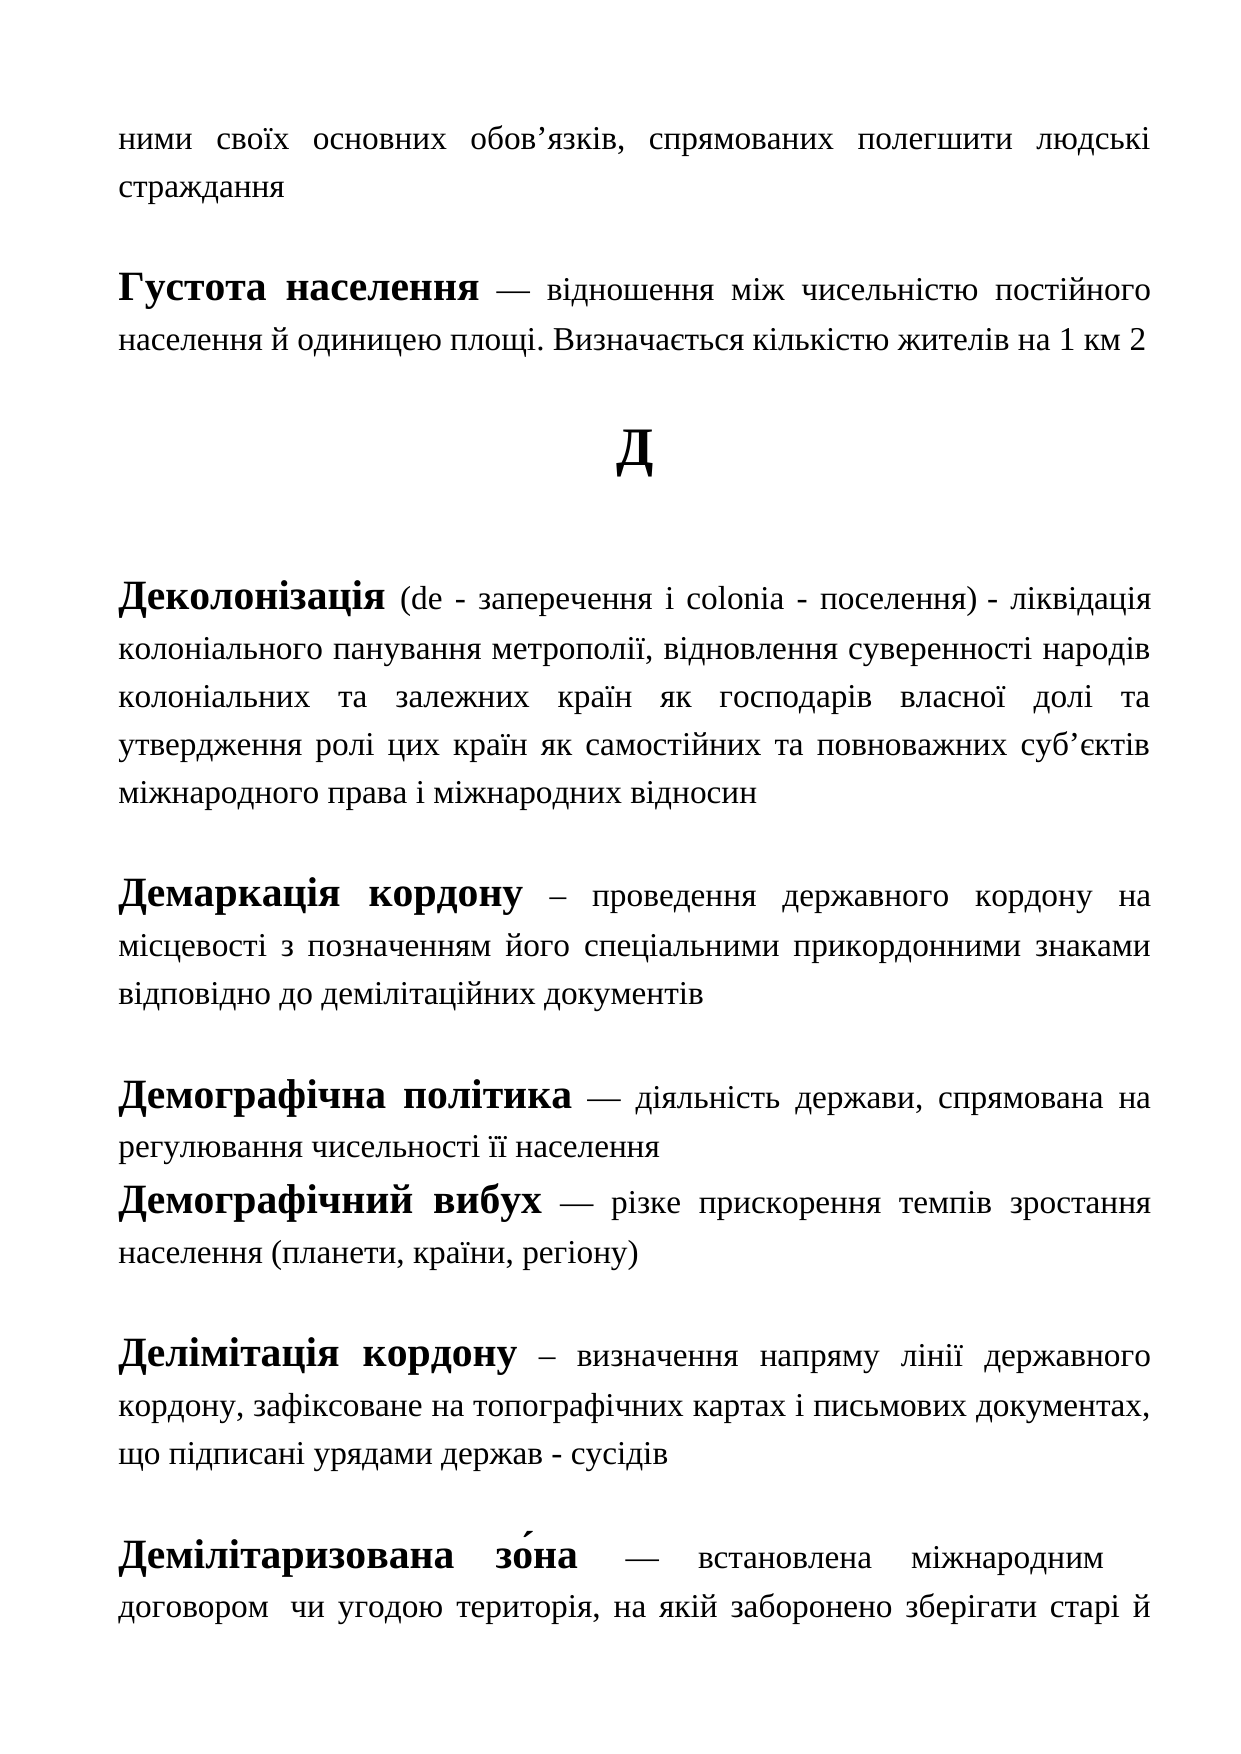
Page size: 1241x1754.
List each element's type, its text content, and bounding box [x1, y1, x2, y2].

text Демаркація кордону – проведення державного кордону на місцевості з позначенням його спеціальними прикордонними знаками відповідно до демілітаційних документів [118, 868, 1152, 1012]
text Делімітація кордону – визначення напряму лінії державного кордону, зафіксоване на топографічних картах і письмових документах, що підписані урядами держав - сусідів [118, 1328, 1152, 1472]
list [118, 118, 1152, 204]
text Демографічна політика — діяльність держави, спрямована на регулювання чисельності її населення [118, 1069, 1152, 1165]
list Д [118, 415, 1152, 477]
text Деколонізація (de - заперечення і colonia - поселення) - ліквідація колоніального панування метрополії, відновлення суверенності народів колоніальних та залежних країн як господарів власної долі та утвердження ролі цих країн як самостійних та повноважних суб’єктів міжнародного права і міжнародних відносин [118, 571, 1152, 810]
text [118, 1529, 1152, 1587]
text Густота населення — відношення між чисельністю постійного населення й одиницею площі. Визначається кількістю жителів на 1 км 2 [118, 262, 1152, 358]
text Демографічний вибух — різке прискорення темпів зростання населення (планети, країни, регіону) [118, 1174, 1152, 1270]
